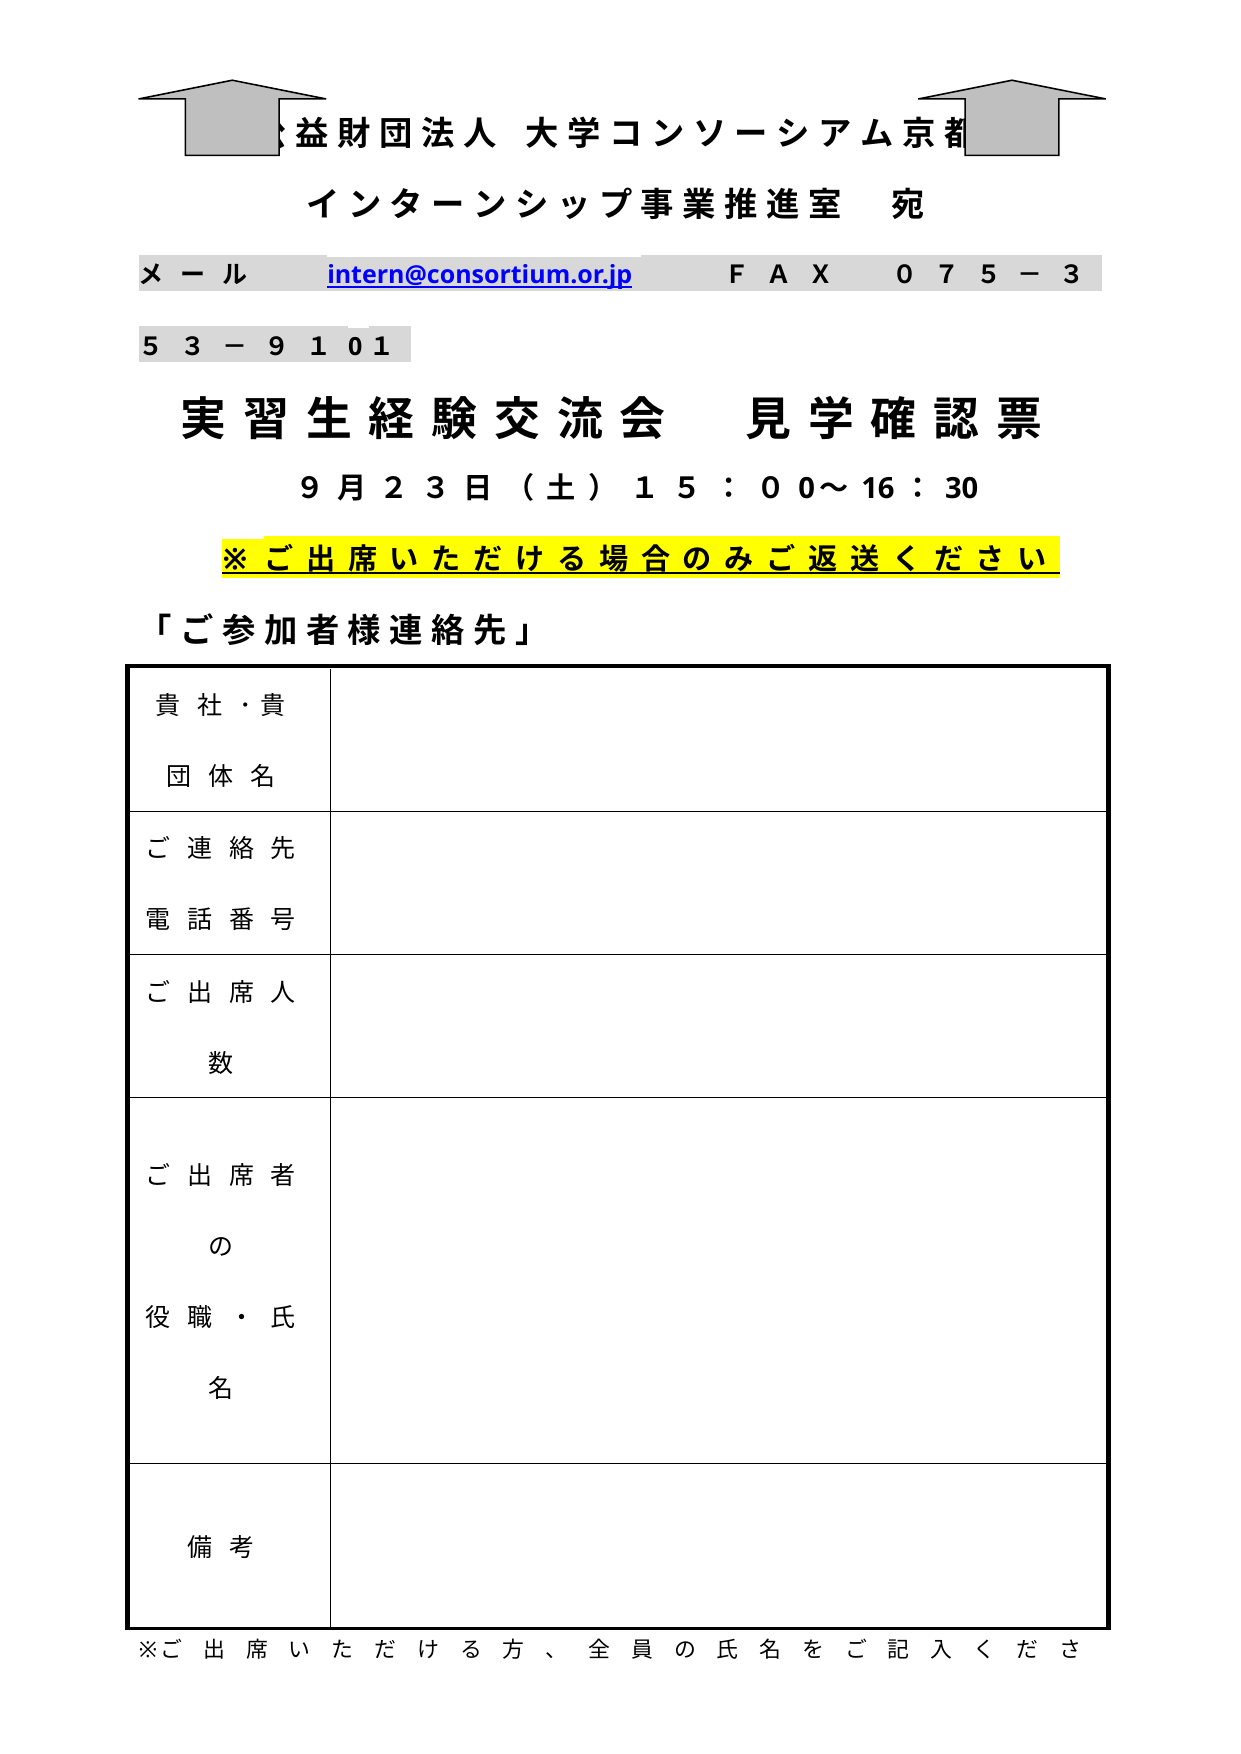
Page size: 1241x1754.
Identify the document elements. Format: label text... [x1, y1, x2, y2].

text メール intern@consortium.or.jp ＦＡＸ ０７５－３５３－９１0１ [138, 237, 1102, 379]
table_cell [331, 1098, 1106, 1463]
table_cell [331, 812, 1106, 954]
table_cell [331, 1464, 1106, 1627]
text 事業推進室 宛 [138, 166, 1102, 237]
table_header 貴社･貴団体名 [130, 668, 330, 811]
table_cell 備考 [130, 1464, 330, 1627]
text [138, 1630, 1102, 1665]
table_header [331, 668, 1106, 811]
table_cell ご出席者の 役職・氏名 [130, 1098, 330, 1463]
text ※ご出席いただける場合のみご返送ください [138, 522, 1102, 593]
text 実習生経験交流会 見学確認票 [138, 379, 1102, 451]
text 公益財団法人 大学コンソーシアム京都 [138, 95, 1102, 166]
text ９月２３日（土）１５：０0～16：30 [138, 451, 1102, 522]
table_cell ご連絡先 電話番号 [130, 812, 330, 954]
table_cell [331, 955, 1106, 1097]
table_cell ご出席人数 [130, 955, 330, 1097]
text 「ご参加者様連絡先」 [138, 593, 1102, 664]
